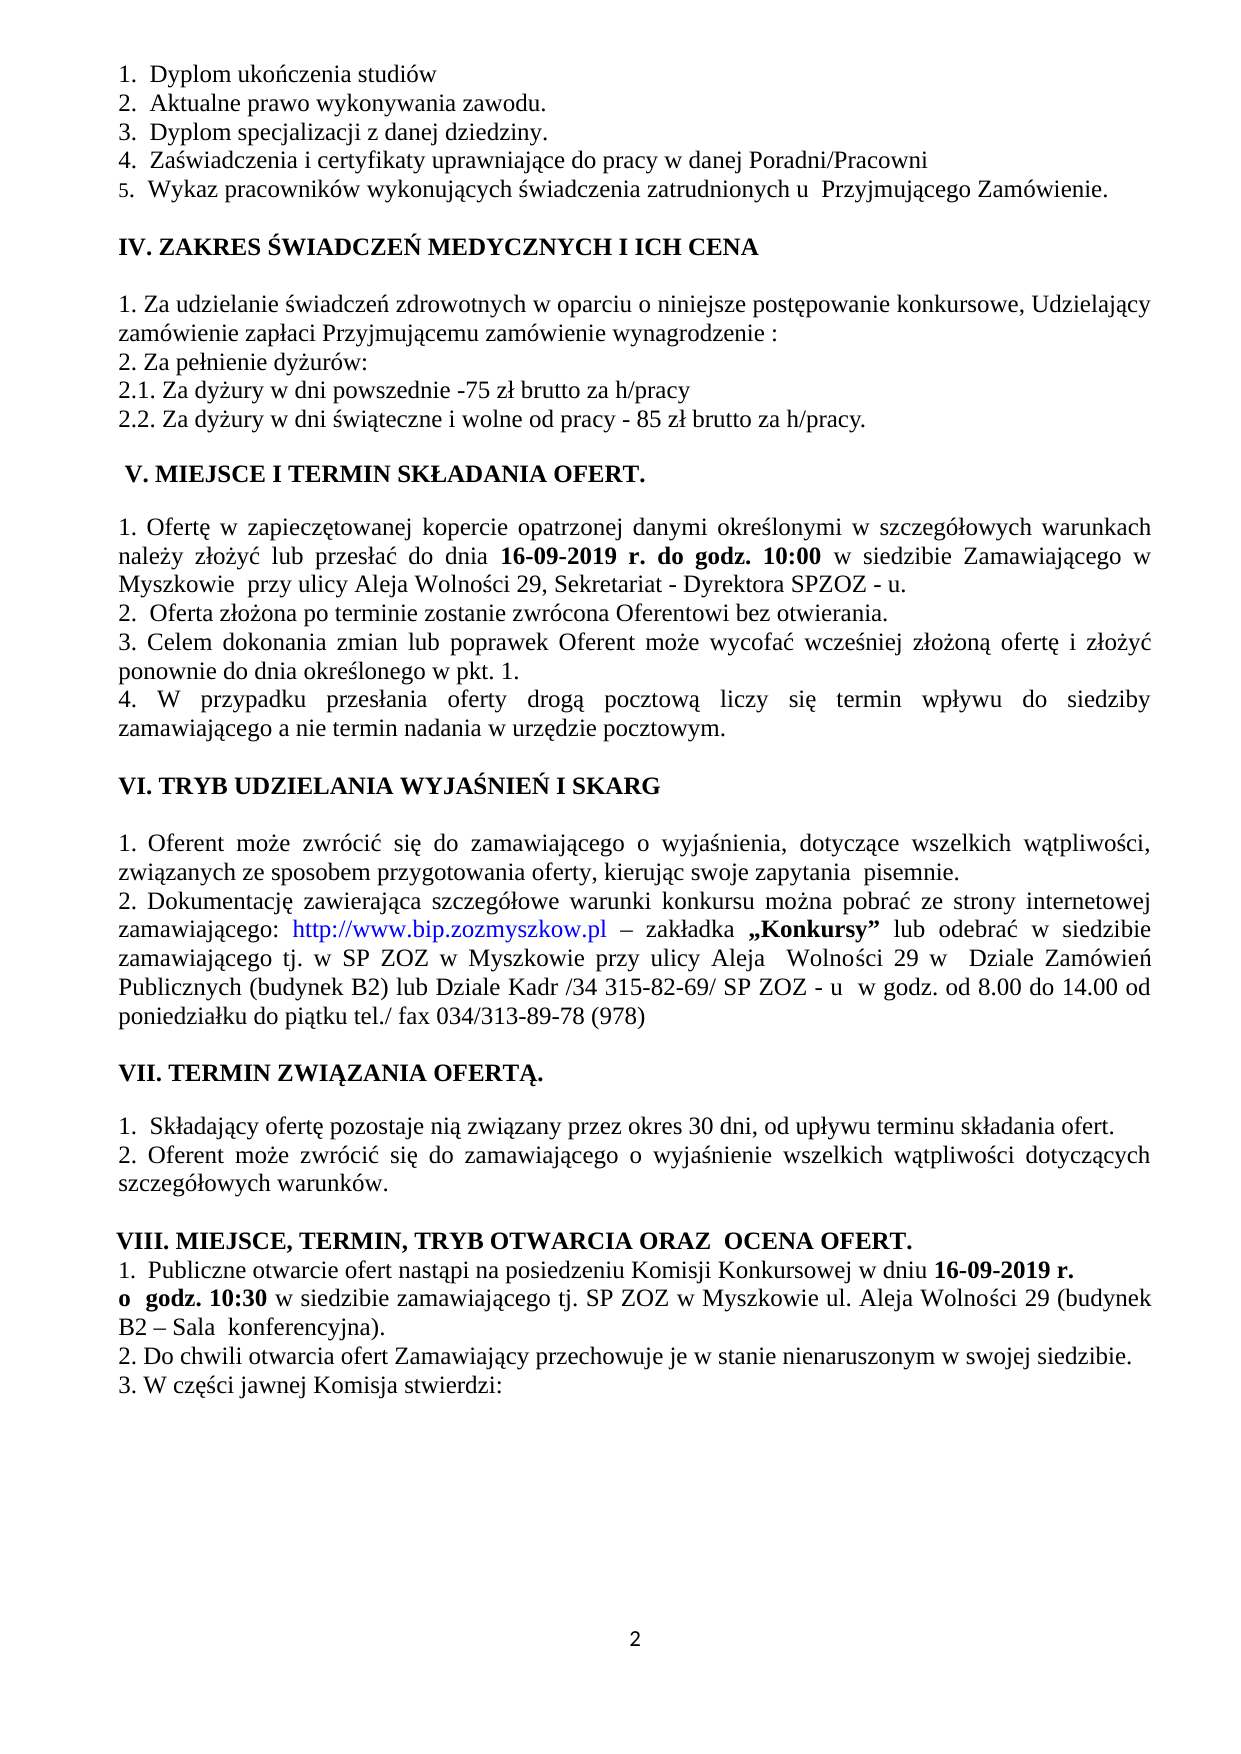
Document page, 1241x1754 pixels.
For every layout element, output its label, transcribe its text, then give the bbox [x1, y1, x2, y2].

text 2.1. Za dyżury w dni powszednie -75 zł brutto za h/pracy [118, 375, 1152, 404]
text 1. Ofertę w zapieczętowanej kopercie opatrzonej danymi określonymi w szczegółowych warunkach należy złożyć lub przesłać do dnia 16-09-2019 r. do godz. 10:00 w siedzibie Zamawiającego w Myszkowie przy ulicy Aleja Wolności 29, Sekretariat - Dyrektora SPZOZ - u. [118, 512, 1152, 598]
text VIII. MIEJSCE, TERMIN, TRYB OTWARCIA ORAZ OCENA OFERT. [103, 1226, 1152, 1255]
text 2. Oferent może zwrócić się do zamawiającego o wyjaśnienie wszelkich wątpliwości dotyczących szczegółowych warunków. [118, 1140, 1152, 1197]
text 1. Za udzielanie świadczeń zdrowotnych w oparciu o niniejsze postępowanie konkursowe, Udzielający zamówienie zapłaci Przyjmującemu zamówienie wynagrodzenie : [118, 289, 1152, 347]
subtitle 4. Zaświadczenia i certyfikaty uprawniające do pracy w danej Poradni/Pracowni [118, 145, 1152, 174]
text IV. ZAKRES ŚWIADCZEŃ MEDYCZNYCH I ICH CENA [118, 232, 1152, 260]
subtitle 3. Dyplom specjalizacji z danej dziedziny. [118, 117, 1152, 145]
text 5. Wykaz pracowników wykonujących świadczenia zatrudnionych u Przyjmującego Zamówienie. [118, 174, 1152, 203]
subtitle VII. TERMIN ZWIĄZANIA OFERTĄ. [118, 1058, 1152, 1087]
text 2.2. Za dyżury w dni świąteczne i wolne od pracy - 85 zł brutto za h/pracy. [118, 404, 1152, 433]
text VI. TRYB UDZIELANIA WYJAŚNIEŃ I SKARG [118, 771, 1152, 799]
text 1. Składający ofertę pozostaje nią związany przez okres 30 dni, od upływu terminu składania ofert. [118, 1111, 1152, 1140]
list Oferent może zwrócić się do zamawiającego o wyjaśnienia, dotyczące wszelkich wątpliwości, związanych ze sposobem przygotowania oferty, kierując swoje zapytania pisemnie. [118, 828, 1152, 886]
text 2. Oferta złożona po terminie zostanie zwrócona Oferentowi bez otwierania. [118, 598, 1152, 627]
text 3. W części jawnej Komisja stwierdzi: [118, 1370, 1152, 1398]
subtitle 2. Aktualne prawo wykonywania zawodu. [118, 88, 1152, 117]
text 2. Do chwili otwarcia ofert Zamawiający przechowuje je w stanie nienaruszonym w swojej siedzibie. [118, 1341, 1152, 1370]
text 3. Celem dokonania zmian lub poprawek Oferent może wycofać wcześniej złożoną ofertę i złożyć ponownie do dnia określonego w pkt. 1. [118, 627, 1152, 684]
text 2. Za pełnienie dyżurów: [118, 347, 1152, 375]
subtitle 1. Dyplom ukończenia studiów [118, 59, 1152, 88]
subtitle V. MIEJSCE I TERMIN SKŁADANIA OFERT. [118, 459, 1152, 488]
text 4. W przypadku przesłania oferty drogą pocztową liczy się termin wpływu do siedziby zamawiającego a nie termin nadania w urzędzie pocztowym. [118, 684, 1152, 742]
text 2. Dokumentację zawierająca szczegółowe warunki konkursu można pobrać ze strony internetowej zamawiającego: http://www.bip.zozmyszkow.pl – zakładka „Konkursy” lub odebrać w siedzibie zamawiającego tj. w SP ZOZ w Myszkowie przy ulicy Aleja Wolności 29 w Dziale Zamówień Publicznych (budynek B2) lub Dziale Kadr /34 315-82-69/ SP ZOZ - u w godz. od 8.00 do 14.00 od poniedziałku do piątku tel./ fax 034/313-89-78 (978) [118, 886, 1152, 1029]
text o godz. 10:30 w siedzibie zamawiającego tj. SP ZOZ w Myszkowie ul. Aleja Wolności 29 (budynek B2 – Sala konferencyjna). [118, 1283, 1152, 1341]
list Publiczne otwarcie ofert nastąpi na posiedzeniu Komisji Konkursowej w dniu 16-09-2019 r. [118, 1255, 1152, 1283]
